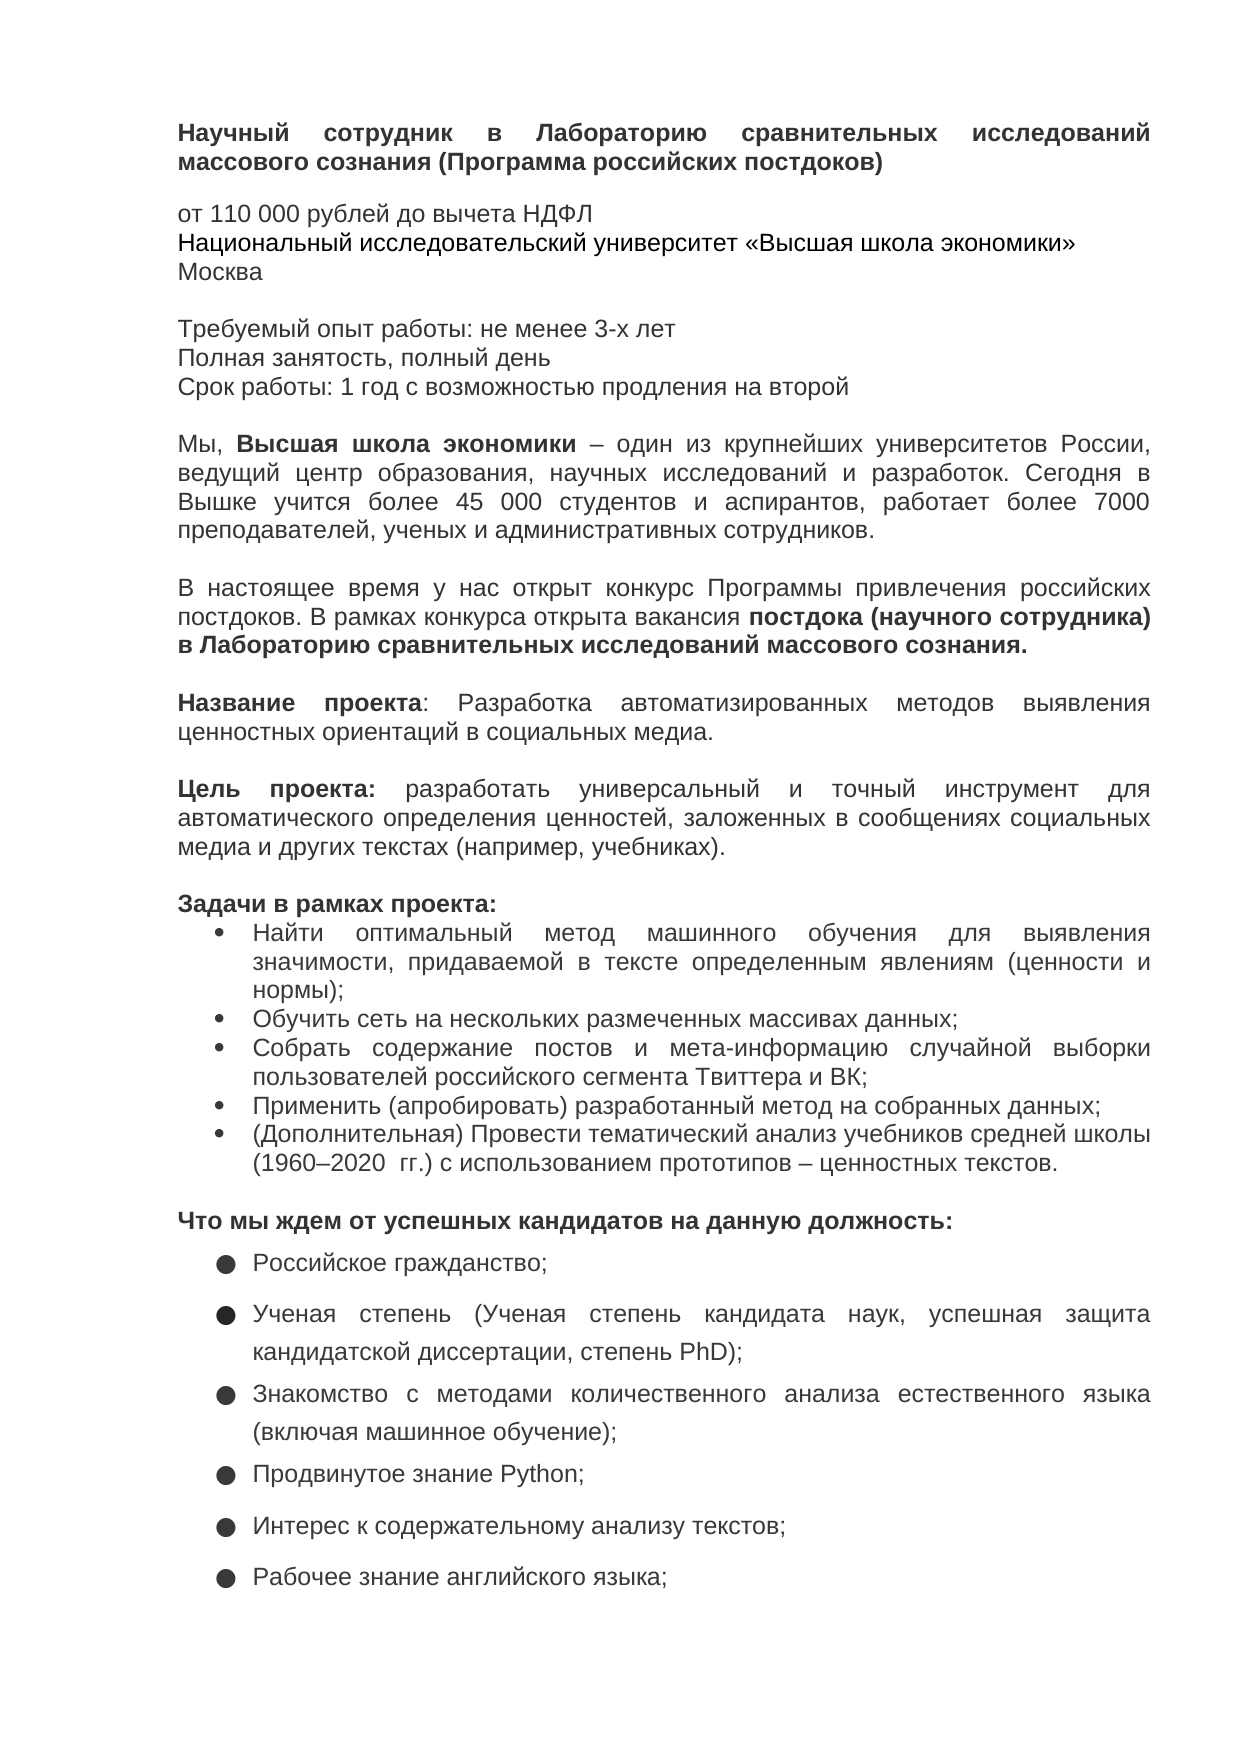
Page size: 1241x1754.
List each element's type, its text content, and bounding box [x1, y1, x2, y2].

text Полная занятость, полный день [177, 343, 1152, 372]
text Национальный исследовательский университет «Высшая школа экономики» [177, 228, 1152, 257]
list Рабочее знание английского языка; [215, 1548, 1152, 1599]
list Собрать содержание постов и мета-информацию случайной выборки пользователей российского сегмента Твиттера и ВК; [215, 1033, 1152, 1091]
text Что мы ждем от успешных кандидатов на данную должность: [177, 1206, 1152, 1234]
list Продвинутое знание Python; [215, 1446, 1152, 1497]
list Российское гражданство; [215, 1234, 1152, 1286]
list Знакомство с методами количественного анализа естественного языка (включая машинное обучение); [215, 1366, 1152, 1446]
text Требуемый опыт работы: не менее 3-х лет [177, 314, 1152, 343]
text Название проекта: Разработка автоматизированных методов выявления ценностных ориентаций в социальных медиа. [177, 688, 1152, 745]
text Москва [177, 257, 1152, 285]
list Найти оптимальный метод машинного обучения для выявления значимости, придаваемой в тексте определенным явлениям (ценности и нормы); [215, 918, 1152, 1004]
text от 110 000 рублей до вычета НДФЛ [177, 199, 1152, 228]
list Применить (апробировать) разработанный метод на собранных данных; [215, 1091, 1152, 1119]
list Обучить сеть на нескольких размеченных массивах данных; [215, 1004, 1152, 1033]
list (Дополнительная) Провести тематический анализ учебников средней школы (1960–2020 гг.) с использованием прототипов – ценностных текстов. [215, 1119, 1152, 1177]
text Мы, Высшая школа экономики – один из крупнейших университетов России, ведущий центр образования, научных исследований и разработок. Сегодня в Вышке учится более 45 000 студентов и аспирантов, работает более 7000 преподавателей, ученых и административных сотрудников. [177, 429, 1152, 544]
list Интерес к содержательному анализу текстов; [215, 1497, 1152, 1548]
text Срок работы: 1 год с возможностью продления на второй [177, 372, 1152, 400]
text Цель проекта: разработать универсальный и точный инструмент для автоматического определения ценностей, заложенных в сообщениях социальных медиа и других текстах (например, учебниках). [177, 774, 1152, 860]
text Задачи в рамках проекта: [177, 889, 1152, 918]
text Научный сотрудник в Лабораторию сравнительных исследований массового сознания (Программа российских постдоков) [177, 118, 1152, 176]
text В настоящее время у нас открыт конкурс Программы привлечения российских постдоков. В рамках конкурса открыта вакансия постдока (научного сотрудника) в Лабораторию сравнительных исследований массового сознания. [177, 573, 1152, 659]
list Ученая степень (Ученая степень кандидата наук, успешная защита кандидатской диссертации, степень PhD); [215, 1286, 1152, 1366]
